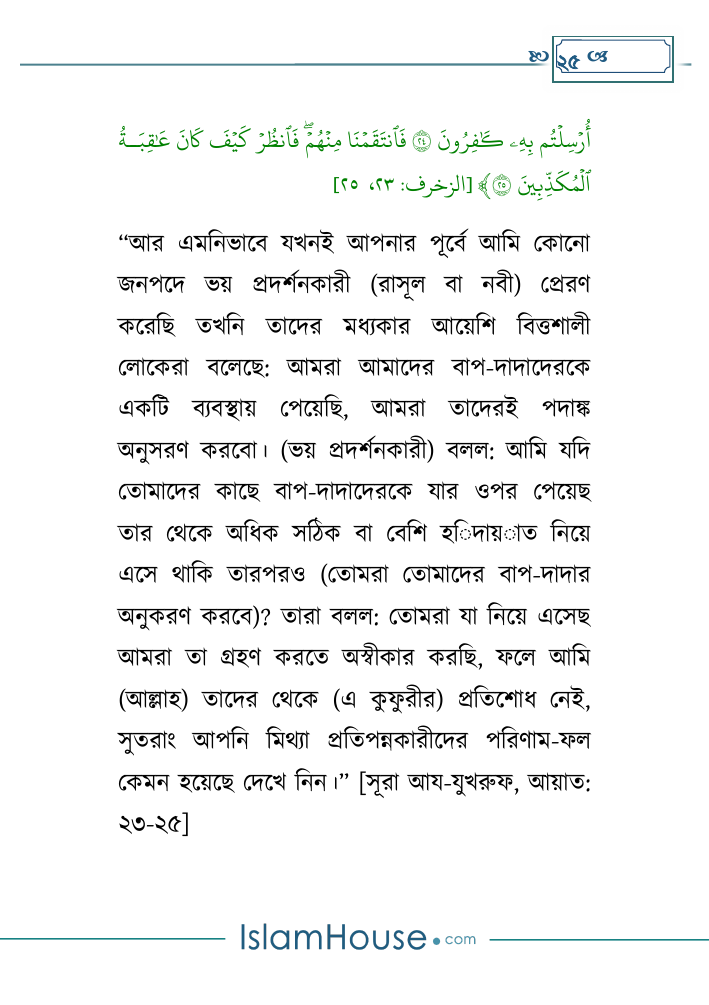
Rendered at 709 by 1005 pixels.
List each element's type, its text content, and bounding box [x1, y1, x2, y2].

text “আর এমনিভাবে যখনই আপনার পূর্বে আমি কোনো জনপদে ভয় প্রদর্শনকারী (রাসূল বা নবী) প্রেরণ করেছি তখনি তাদের মধ্যকার আয়েশি বিত্তশালী লোকেরা বলেছে: আমরা আমাদের বাপ-দাদাদেরকে একটি ব্যবস্থায় পেয়েছি, আমরা তাদেরই পদাঙ্ক অনুসরণ করবো। (ভয় প্রদর্শনকারী) বলল: আমি যদি তোমাদের কাছে বাপ-দাদাদেরকে যার ওপর পেয়েছ তার থেকে অধিক সঠিক বা বেশি হিদায়াত নিয়ে এসে থাকি তারপরও (তোমরা তোমাদের বাপ-দাদার অনুকরণ করবে)? তারা বলল: তোমরা যা নিয়ে এসেছ আমরা তা গ্রহণ করতে অস্বীকার করছি, ফলে আমি (আল্লাহ) তাদের থেকে (এ কুফুরীর) প্রতিশোধ নেই, সুতরাং আপনি মিথ্যা প্রতিপন্নকারীদের পরিণাম-ফল কেমন হয়েছে দেখে নিন।” [সূরা আয-যুখরুফ, আয়াত: ২৩-২৫] [118, 221, 591, 842]
text ﴿وَكَذَٰلِكَ مَآ أَرۡسَلۡنَا مِن قَبۡلِكَ فِي قَرۡيَةٖ مِّن نَّذِيرٍ إِلَّا قَالَ مُتۡرَفُوهَآ إِنَّا وَجَدۡنَآ ءَابَآءَنَا عَلَىٰٓ أُمَّةٖ وَإِنَّا عَلَىٰٓ ءَاثَٰرِهِم مُّقۡتَدُونَ ٢٣ ۞قَٰلَ أَوَلَوۡ جِئۡتُكُم بِأَهۡدَىٰ مِمَّا وَجَدتُّمۡ عَلَيۡهِ ءَابَآءَكُمۡۖ قَالُوٓاْ إِنَّا بِمَآ أُرۡسِلۡتُم بِهِۦ كَٰفِرُونَ ٢٤ فَٱنتَقَمۡنَا مِنۡهُمۡۖ فَٱنظُرۡ كَيۡفَ كَانَ عَٰقِبَةُ ٱلۡمُكَذِّبِينَ ٢٥﴾ [الزخرف: ٢٣، ٢٥] [118, 118, 591, 206]
picture [233, 919, 709, 956]
picture [0, 918, 226, 955]
